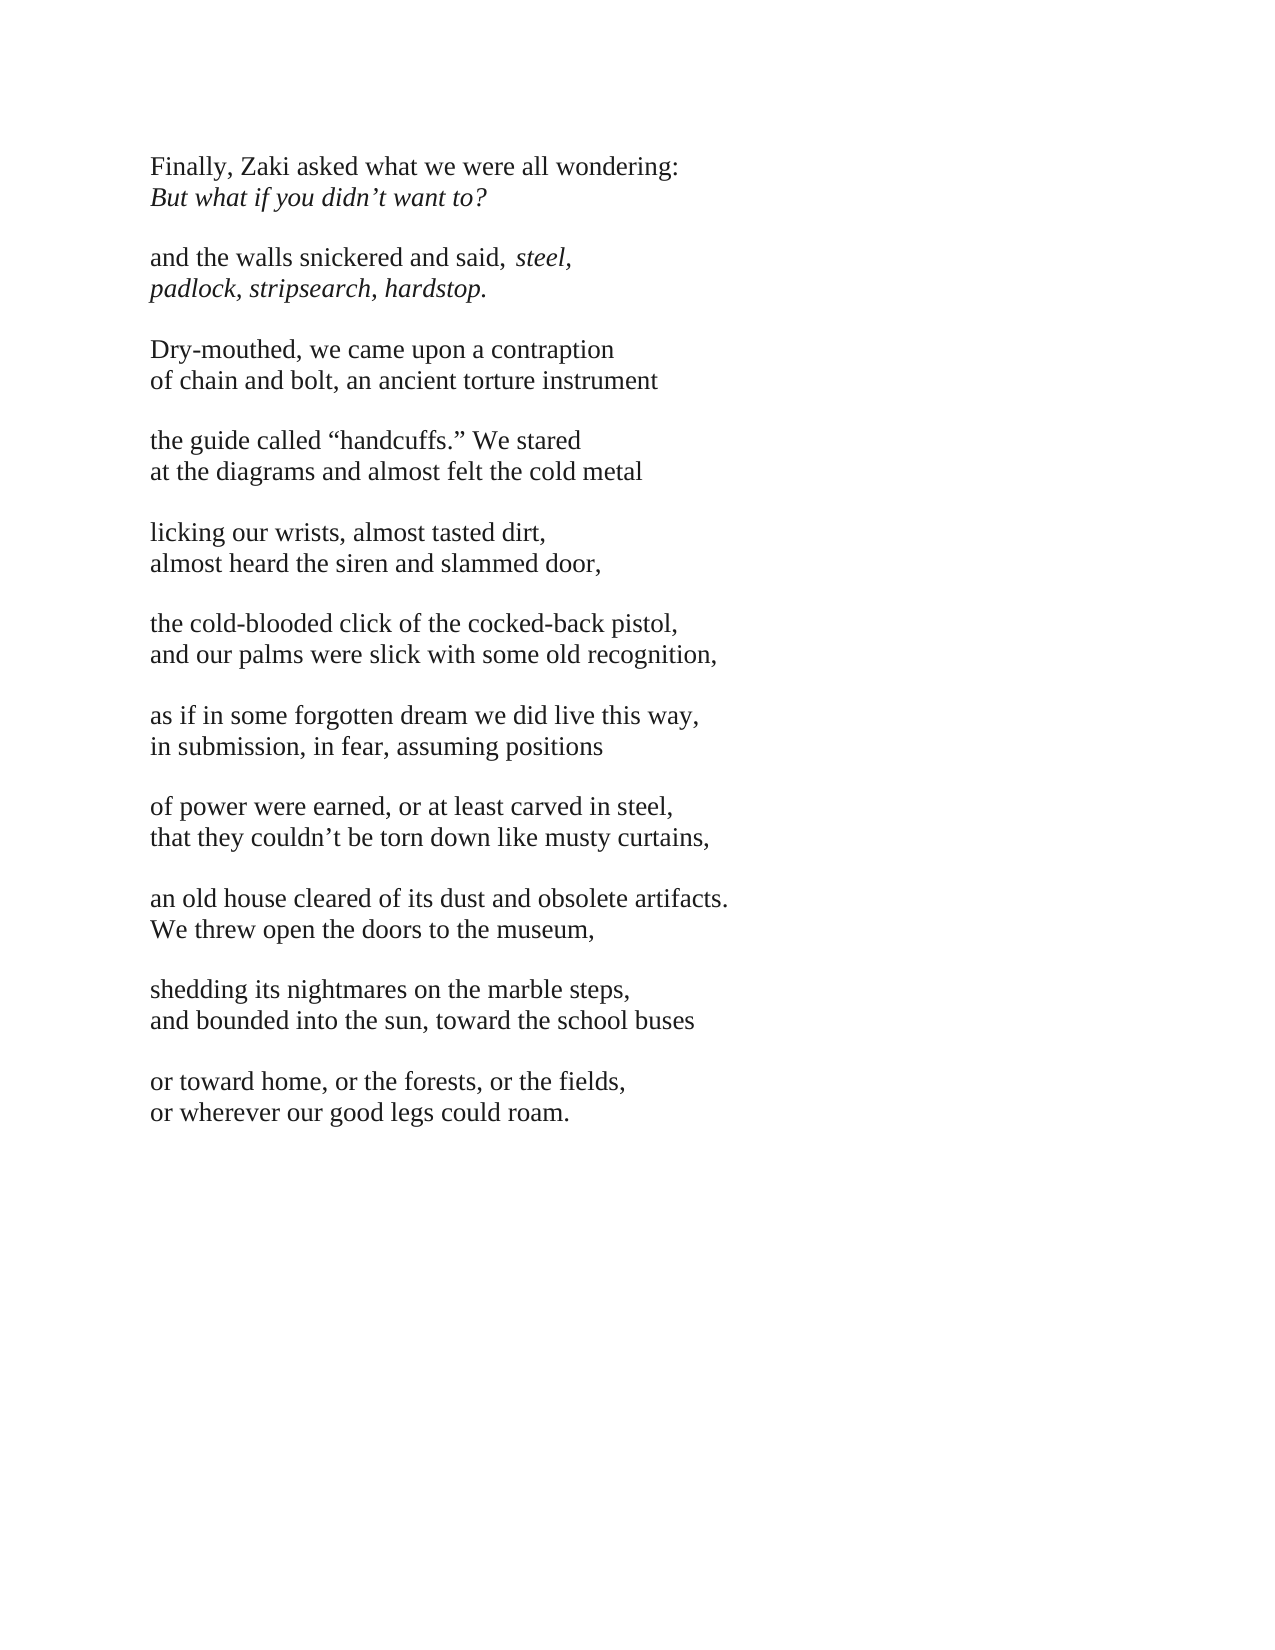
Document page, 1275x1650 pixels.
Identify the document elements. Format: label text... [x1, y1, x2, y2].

text the guide called “handcuffs.” We stared at the diagrams and almost felt the cold metal [150, 424, 1125, 487]
text an old house cleared of its dust and obsolete artifacts. We threw open the doors to the museum, [150, 882, 1125, 944]
text as if in some forgotten dream we did live this way, in submission, in fear, assuming positions [150, 699, 1125, 761]
text or toward home, or the forests, or the fields, or wherever our good legs could roam. [150, 1064, 1125, 1127]
text and the walls snickered and said, steel, padlock, stripsearch, hardstop. [150, 241, 1125, 304]
text Dry-mouthed, we came upon a contraption of chain and bolt, an ancient torture instrument [150, 333, 1125, 395]
text Finally, Zaki asked what we were all wondering: But what if you didn’t want to? [150, 150, 1125, 212]
text of power were earned, or at least carved in steel, that they couldn’t be torn down like musty curtains, [150, 790, 1125, 852]
text licking our wrists, almost tasted dirt, almost heard the siren and slammed door, [150, 516, 1125, 578]
text the cold-blooded click of the cocked-back pistol, and our palms were slick with some old recognition, [150, 607, 1125, 669]
text shedding its nightmares on the marble steps, and bounded into the sun, toward the school buses [150, 973, 1125, 1035]
